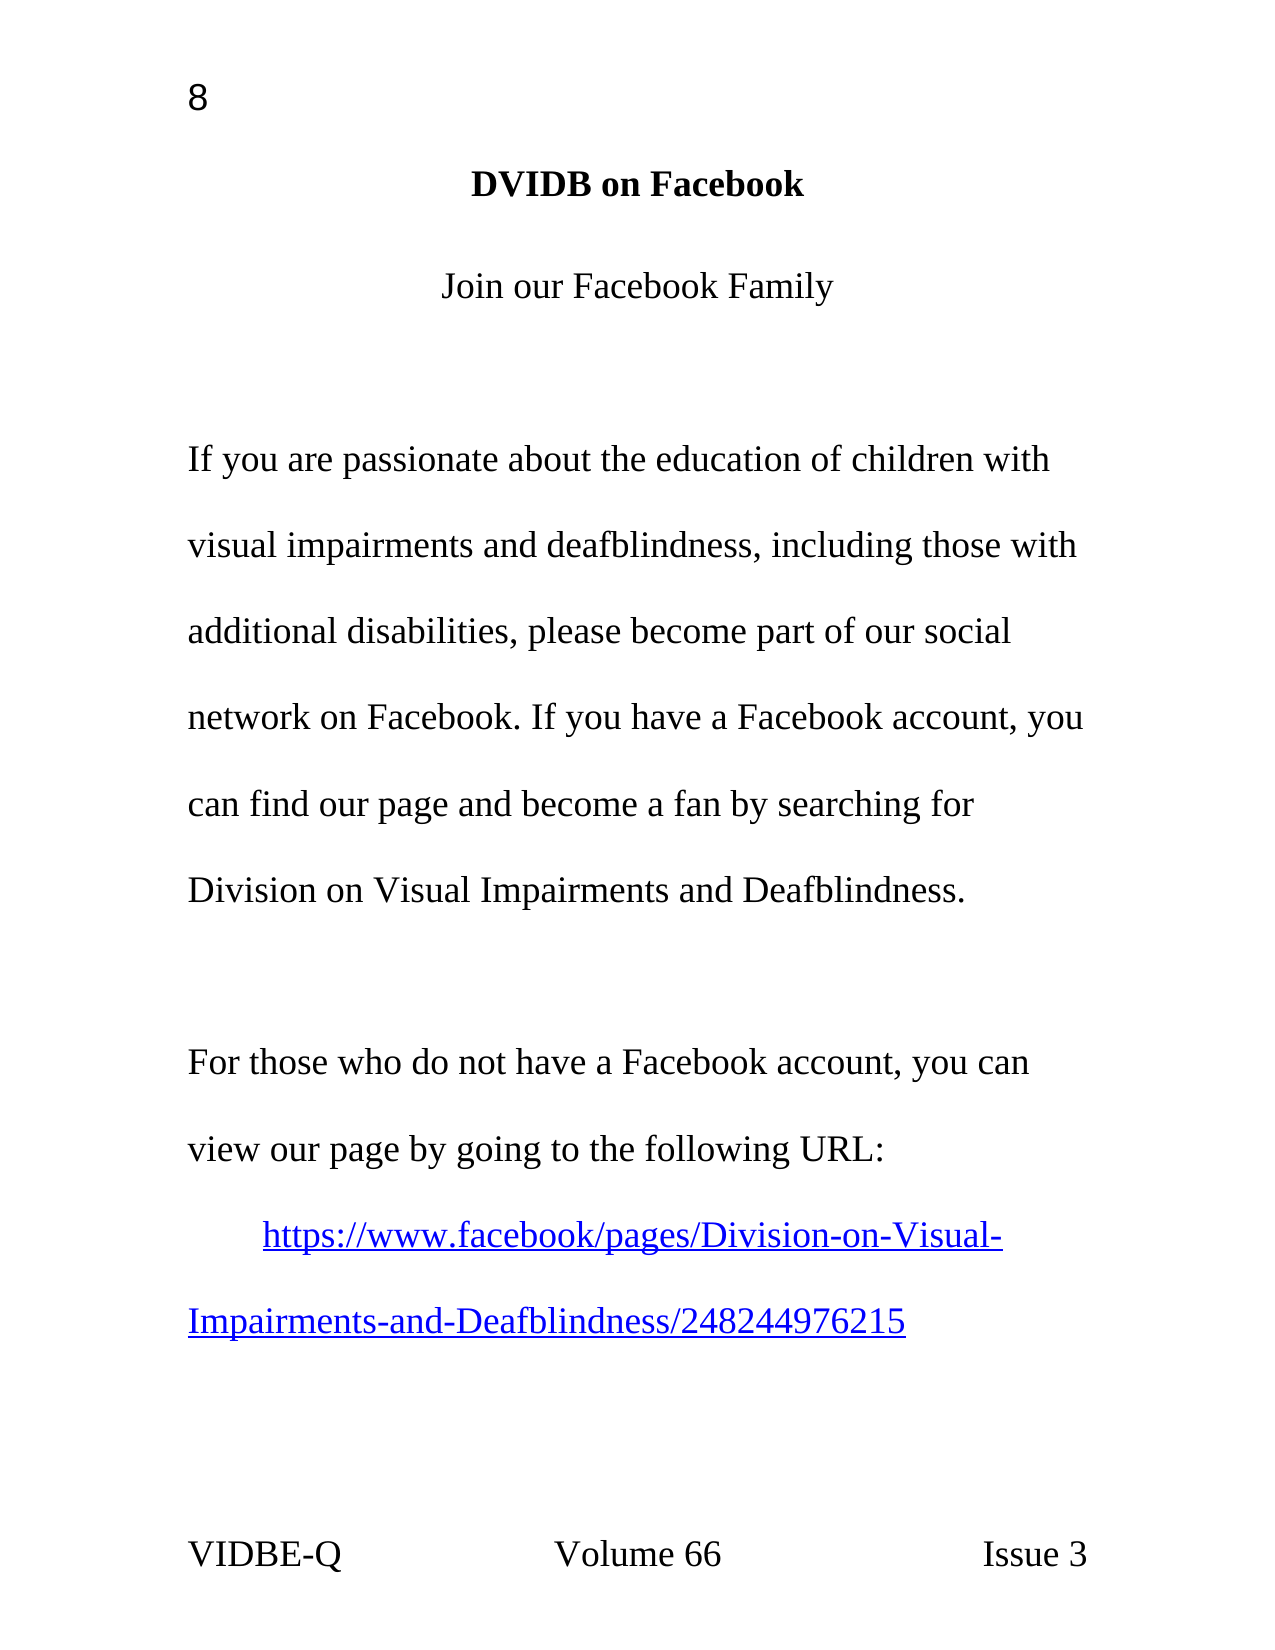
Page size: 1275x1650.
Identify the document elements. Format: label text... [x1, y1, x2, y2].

text For those who do not have a Facebook account, you can view our page by going to the following URL: [187, 1040, 1087, 1169]
text https://www.facebook/pages/Division-on-Visual-Impairments-and-Deafblindness/248244976215 [187, 1212, 1087, 1342]
subtitle Join our Facebook Family [187, 263, 1087, 307]
subtitle DVIDB on Facebook [187, 161, 1087, 204]
text If you are passionate about the education of children with visual impairments and deafblindness, including those with additional disabilities, please become part of our social network on Facebook. If you have a Facebook account, you can find our page and become a fan by searching for Division on Visual Impairments and Deafblindness. [187, 436, 1087, 910]
